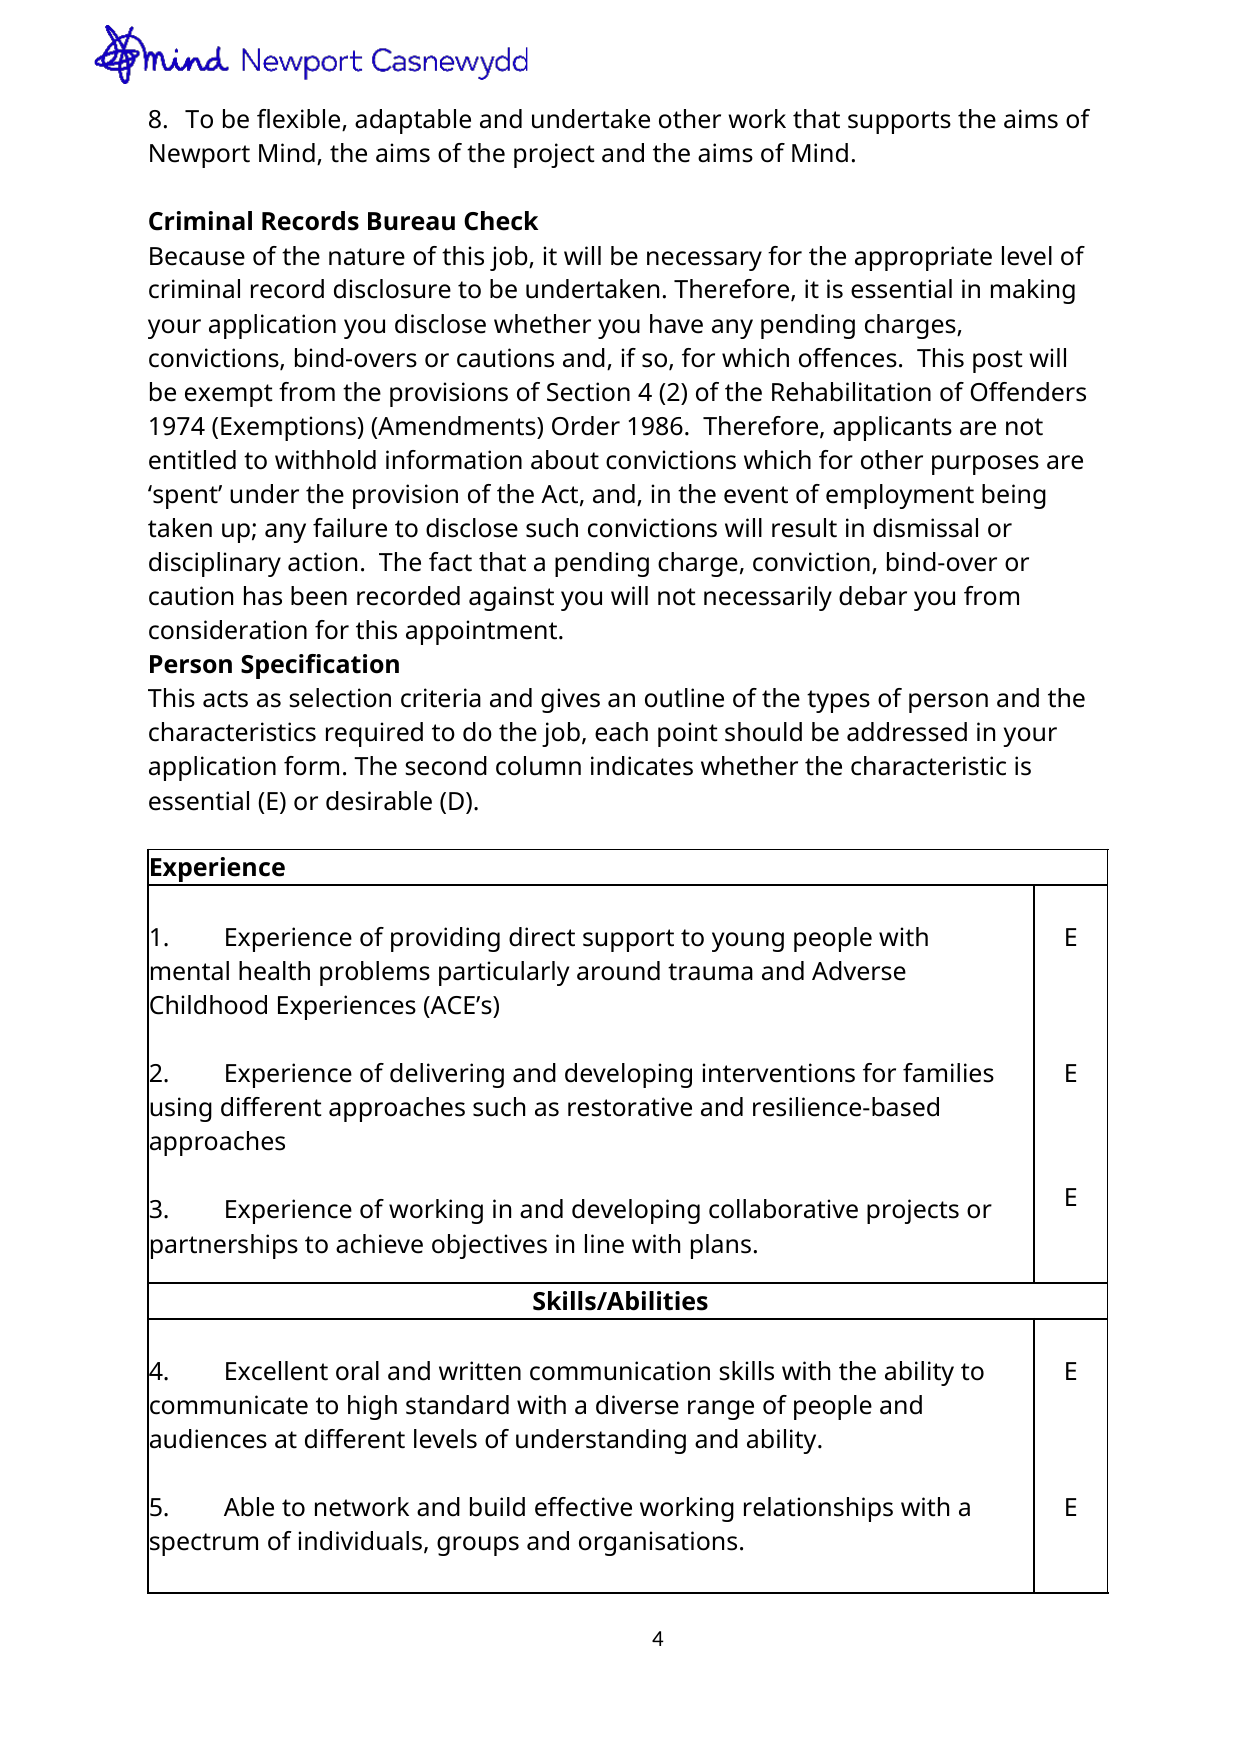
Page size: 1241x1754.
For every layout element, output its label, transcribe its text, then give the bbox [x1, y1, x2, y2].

text Because of the nature of this job, it will be necessary for the appropriate level of criminal record disclosure to be undertaken. Therefore, it is essential in making your application you disclose whether you have any pending charges, convictions, bind-overs or cautions and, if so, for which offences. This post will be exempt from the provisions of Section 4 (2) of the Rehabilitation of Offenders 1974 (Exemptions) (Amendments) Order 1986. Therefore, applicants are not entitled to withhold information about convictions which for other purposes are ‘spent’ under the provision of the Act, and, in the event of employment being taken up; any failure to disclose such convictions will result in dismissal or disciplinary action. The fact that a pending charge, conviction, bind-over or caution has been recorded against you will not necessarily debar you from consideration for this appointment. [148, 238, 1092, 647]
table_cell E E E E E E [1035, 1320, 1107, 1592]
list To be flexible, adaptable and undertake other work that supports the aims of Newport Mind, the aims of the project and the aims of Mind. [148, 102, 1092, 170]
table_header Experience [149, 850, 1107, 884]
picture [94, 25, 528, 84]
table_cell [149, 1320, 1033, 1592]
text This acts as selection criteria and gives an outline of the types of person and the characteristics required to do the job, each point should be addressed in your application form. The second column indicates whether the characteristic is essential (E) or desirable (D). [148, 681, 1092, 817]
text Person Specification [148, 647, 1092, 681]
table_cell Skills/Abilities [149, 1284, 1107, 1318]
table_cell Experience of providing direct support to young people with mental health problems particularly around trauma and Adverse Childhood Experiences (ACE’s) Experience of delivering and developing interventions for families using different approaches such as restorative and resilience-based approaches Experience of working in and developing collaborative projects or partnerships to achieve objectives in line with plans. [149, 886, 1033, 1282]
table_cell E E E [1035, 886, 1107, 1282]
text Criminal Records Bureau Check [148, 204, 1092, 238]
